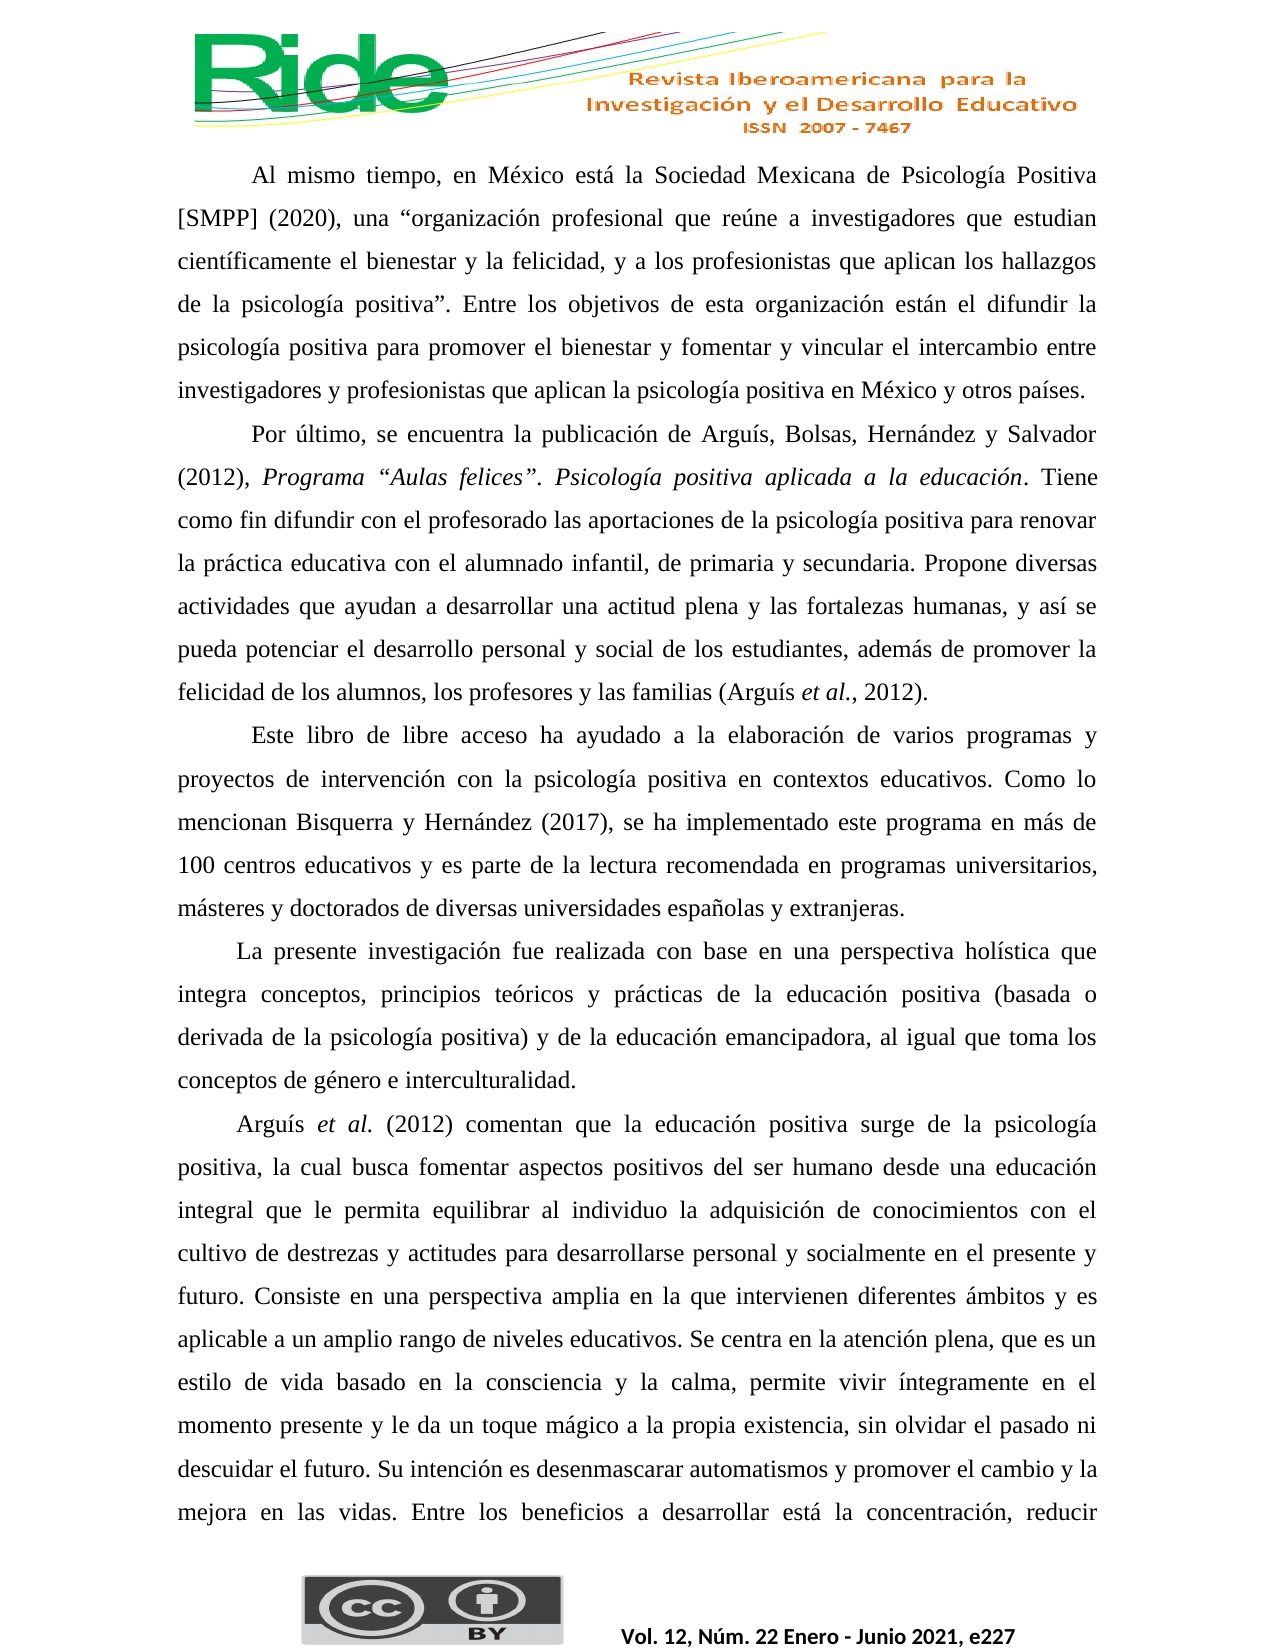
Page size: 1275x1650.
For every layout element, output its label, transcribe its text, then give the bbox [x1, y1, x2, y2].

picture [301, 1575, 564, 1645]
text La presente investigación fue realizada con base en una perspectiva holística que integra conceptos, principios teóricos y prácticas de la educación positiva (basada o derivada de la psicología positiva) y de la educación emancipadora, al igual que toma los conceptos de género e interculturalidad. [177, 936, 1098, 1094]
text Por último, se encuentra la publicación de Arguís, Bolsas, Hernández y Salvador (2012), Programa “Aulas felices”. Psicología positiva aplicada a la educación. Tiene como fin difundir con el profesorado las aportaciones de la psicología positiva para renovar la práctica educativa con el alumnado infantil, de primaria y secundaria. Propone diversas actividades que ayudan a desarrollar una actitud plena y las fortalezas humanas, y así se pueda potenciar el desarrollo personal y social de los estudiantes, además de promover la felicidad de los alumnos, los profesores y las familias (Arguís et al., 2012). [177, 419, 1098, 706]
text Al mismo tiempo, en México está la Sociedad Mexicana de Psicología Positiva [SMPP] (2020), una “organización profesional que reúne a investigadores que estudian científicamente el bienestar y la felicidad, y a los profesionistas que aplican los hallazgos de la psicología positiva”. Entre los objetivos de esta organización están el difundir la psicología positiva para promover el bienestar y fomentar y vincular el intercambio entre investigadores y profesionistas que aplican la psicología positiva en México y otros países. [177, 160, 1098, 404]
picture [194, 32, 1081, 136]
text Este libro de libre acceso ha ayudado a la elaboración de varios programas y proyectos de intervención con la psicología positiva en contextos educativos. Como lo mencionan Bisquerra y Hernández (2017), se ha implementado este programa en más de 100 centros educativos y es parte de la lectura recomendada en programas universitarios, másteres y doctorados de diversas universidades españolas y extranjeras. [177, 721, 1098, 922]
